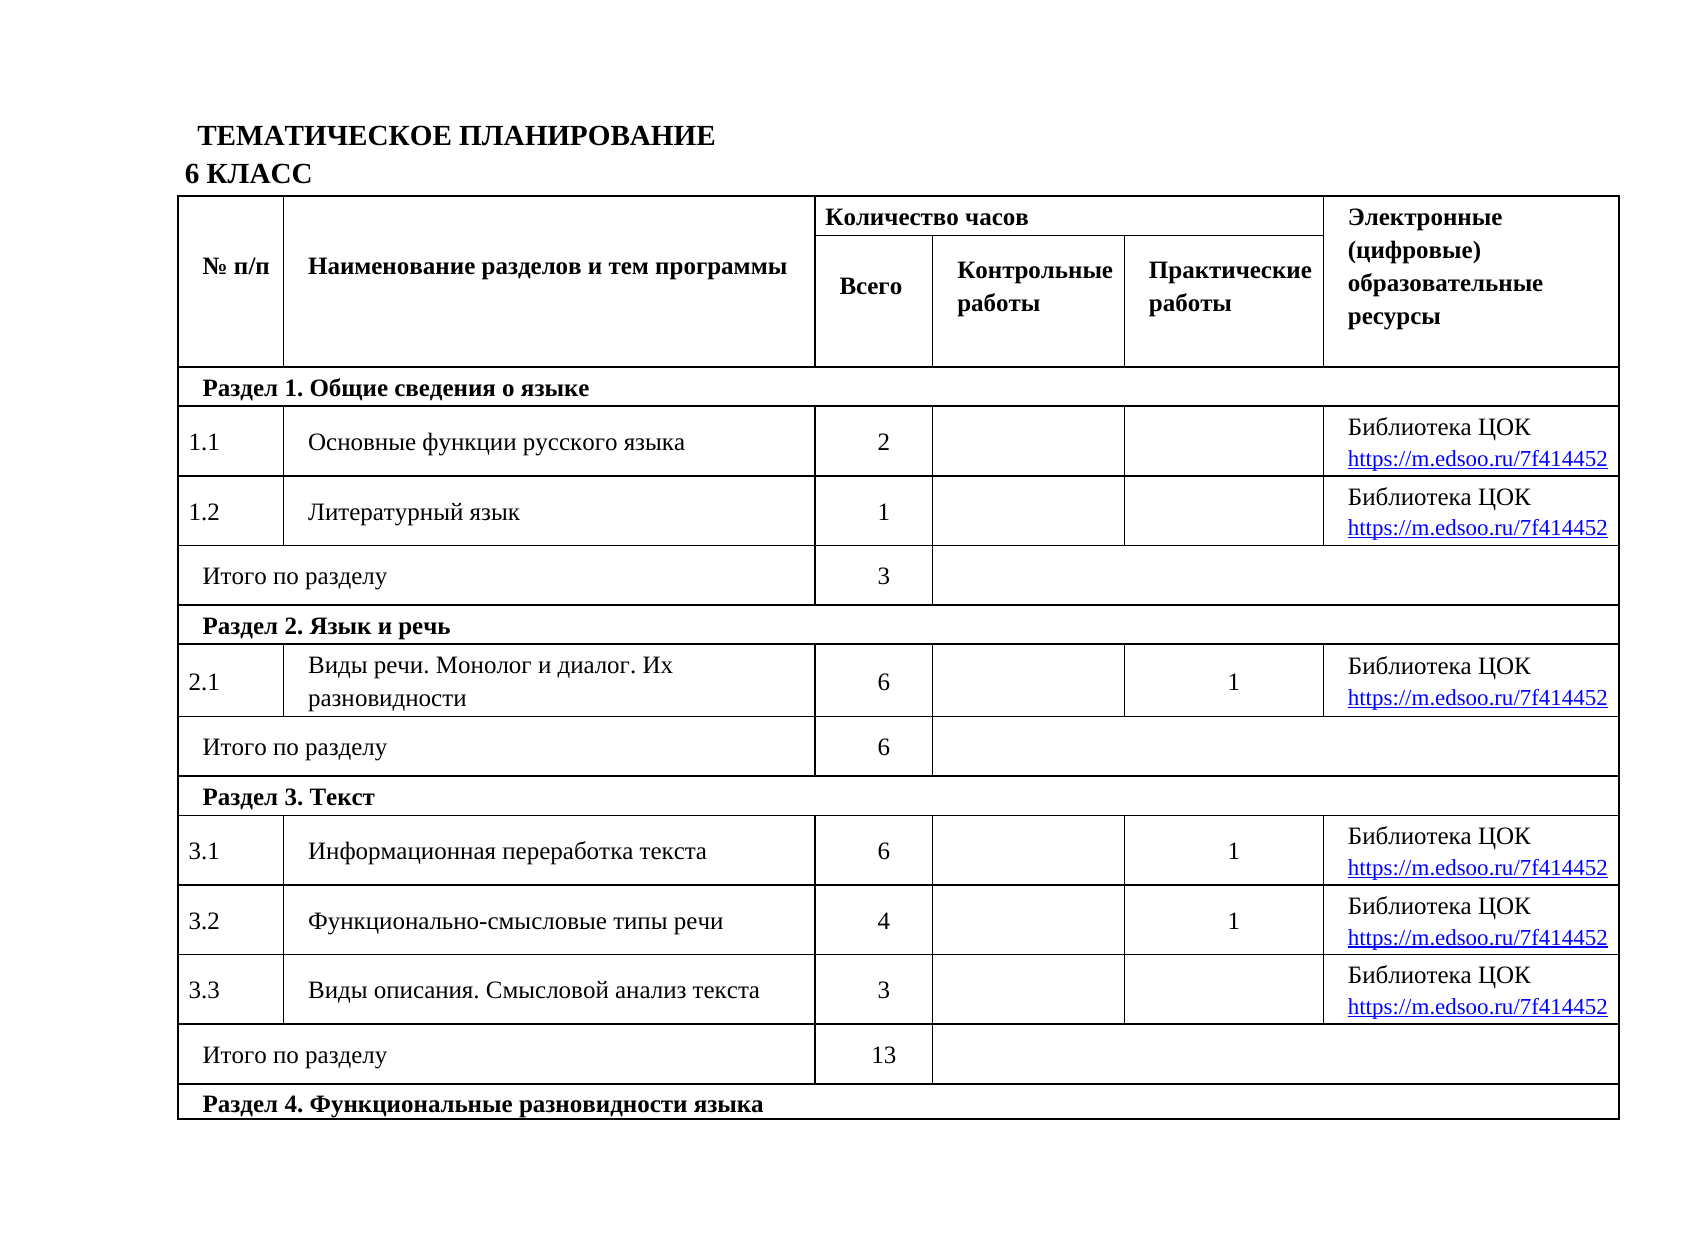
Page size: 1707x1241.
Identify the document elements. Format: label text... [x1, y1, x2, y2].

table_cell Основные функции русского языка [284, 407, 814, 475]
table_cell 6 [816, 816, 932, 884]
table_cell 3 [816, 955, 932, 1023]
table_cell Виды описания. Смысловой анализ текста [284, 955, 814, 1023]
table_cell 3.3 [179, 955, 283, 1023]
table_cell 2.1 [179, 645, 283, 716]
table_cell Всего [816, 236, 932, 366]
table_cell [933, 816, 1124, 884]
table_cell Литературный язык [284, 477, 814, 544]
table_cell Раздел 1. Общие сведения о языке [179, 368, 1618, 405]
table_cell [933, 645, 1124, 716]
table_cell [1125, 477, 1323, 544]
table_header Электронные (цифровые) образовательные ресурсы [1324, 197, 1618, 366]
table_cell Контрольные работы [933, 236, 1124, 366]
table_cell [179, 1085, 1618, 1118]
table_cell Практические работы [1125, 236, 1323, 366]
table_cell [933, 717, 1618, 775]
table_cell 4 [816, 886, 932, 954]
table_cell Библиотека ЦОК https://m.edsoo.ru/7f414452 [1324, 816, 1618, 884]
table_cell [933, 1025, 1618, 1083]
table_cell Функционально-смысловые типы речи [284, 886, 814, 954]
table_cell [933, 407, 1124, 475]
table_cell 1.2 [179, 477, 283, 544]
table_cell 6 [816, 717, 932, 775]
table_cell Раздел 2. Язык и речь [179, 606, 1618, 643]
table_cell Виды речи. Монолог и диалог. Их разновидности [284, 645, 814, 716]
table_cell Библиотека ЦОК https://m.edsoo.ru/7f414452 [1324, 645, 1618, 716]
table_cell 1 [1125, 886, 1323, 954]
table_cell [1125, 407, 1323, 475]
table_cell Раздел 3. Текст [179, 777, 1618, 814]
table_header Наименование разделов и тем программы [284, 197, 814, 366]
table_header Количество часов [816, 197, 1323, 234]
table_header № п/п [179, 197, 283, 366]
table_cell 1.1 [179, 407, 283, 475]
table_cell 3 [816, 546, 932, 604]
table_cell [1324, 955, 1618, 1023]
table_cell Библиотека ЦОК https://m.edsoo.ru/7f414452 [1324, 407, 1618, 475]
table_cell Библиотека ЦОК https://m.edsoo.ru/7f414452 [1324, 477, 1618, 544]
table_cell 1 [1125, 816, 1323, 884]
table_cell 1 [1125, 645, 1323, 716]
table_cell Итого по разделу [179, 1025, 814, 1083]
text 6 КЛАСС [177, 157, 1618, 190]
table_cell [933, 546, 1618, 604]
table_cell 13 [816, 1025, 932, 1083]
table_cell 1 [816, 477, 932, 544]
table_cell [933, 886, 1124, 954]
table_cell [933, 477, 1124, 544]
table_cell 6 [816, 645, 932, 716]
table_cell Информационная переработка текста [284, 816, 814, 884]
table_cell Итого по разделу [179, 717, 814, 775]
table_cell 2 [816, 407, 932, 475]
table_cell Итого по разделу [179, 546, 814, 604]
table_cell [1125, 955, 1323, 1023]
text ТЕМАТИЧЕСКОЕ ПЛАНИРОВАНИЕ [190, 118, 1618, 152]
table_cell [933, 955, 1124, 1023]
table_cell 3.2 [179, 886, 283, 954]
table_cell 3.1 [179, 816, 283, 884]
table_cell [1324, 886, 1618, 954]
